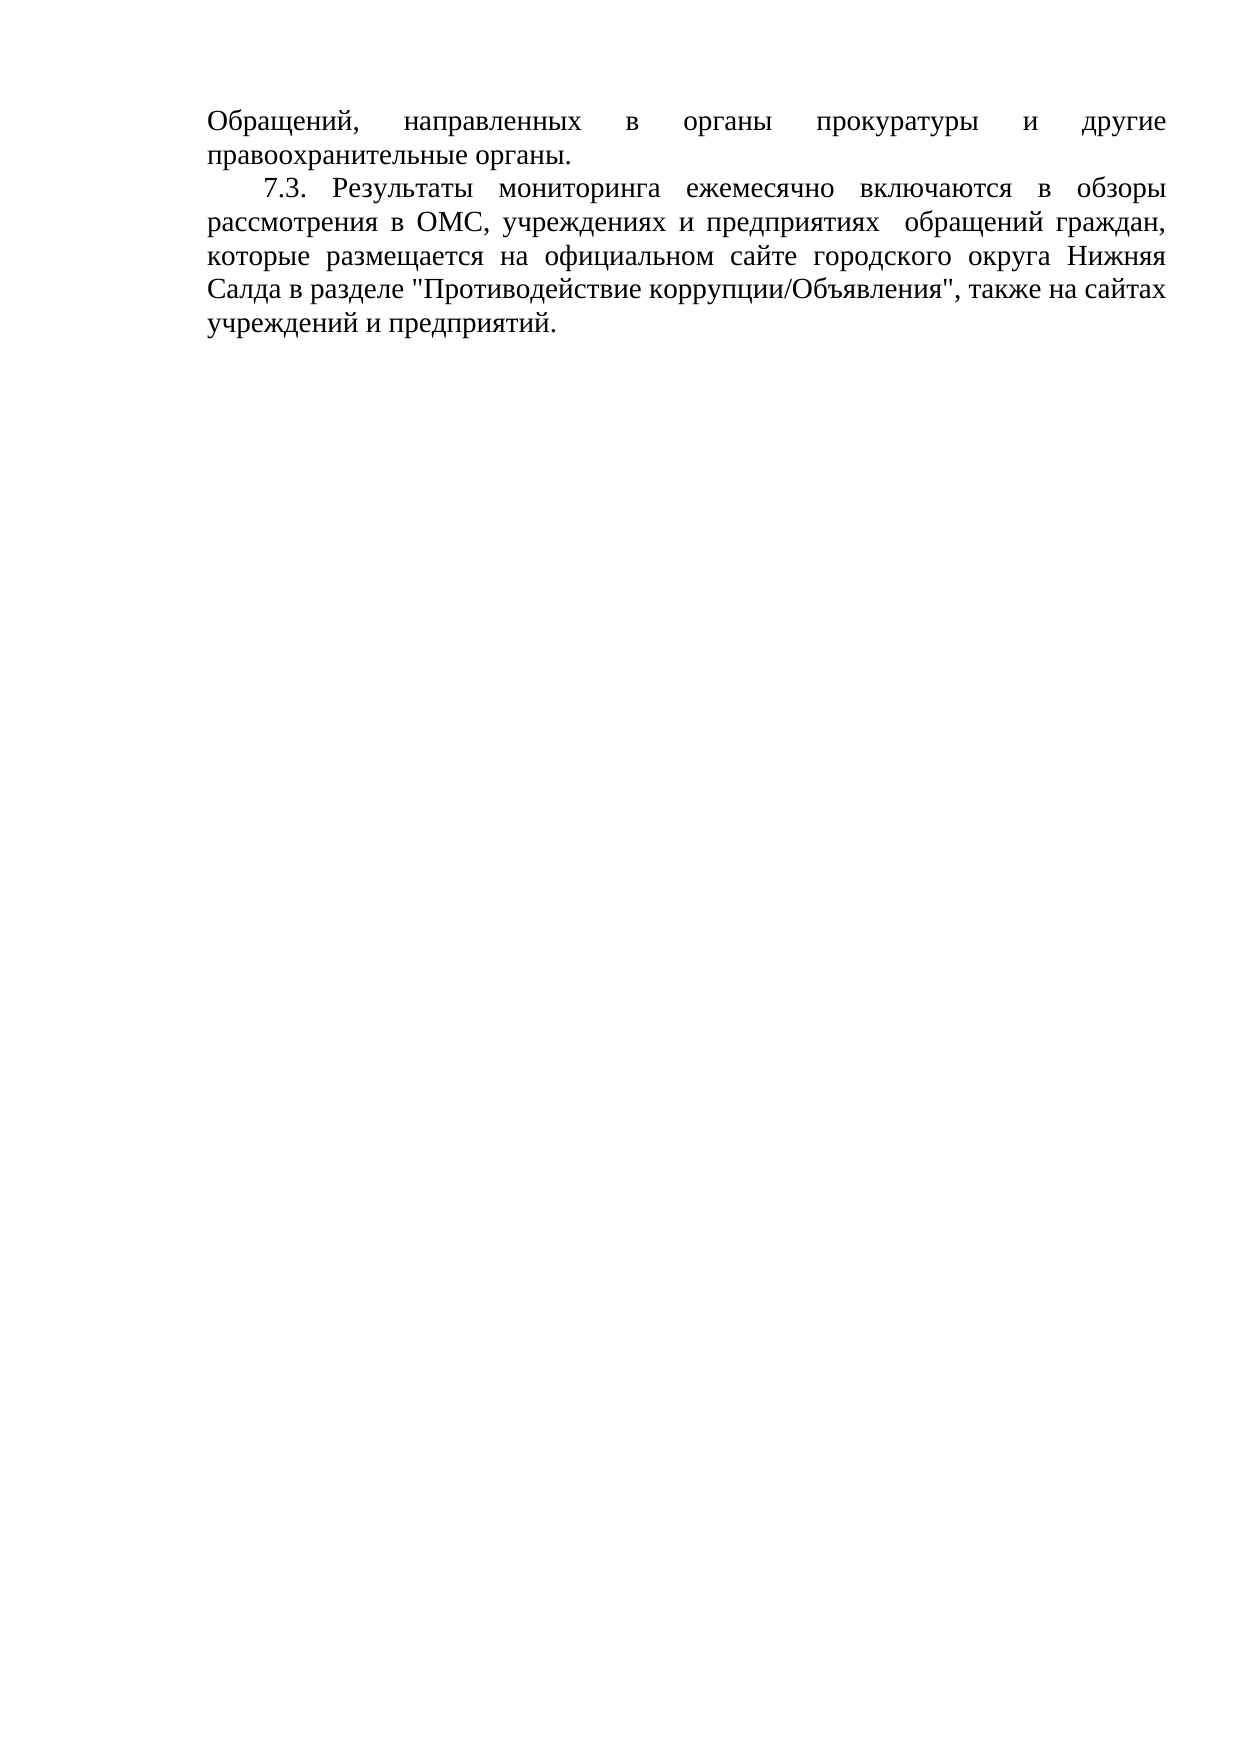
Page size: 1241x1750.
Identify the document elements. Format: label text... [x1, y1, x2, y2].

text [207, 103, 1167, 171]
text 7.3. Результаты мониторинга ежемесячно включаются в обзоры рассмотрения в ОМС, учреждениях и предприятиях обращений граждан, которые размещается на официальном сайте городского округа Нижняя Салда в разделе "Противодействие коррупции/Объявления", также на сайтах учреждений и предприятий. [207, 171, 1167, 338]
